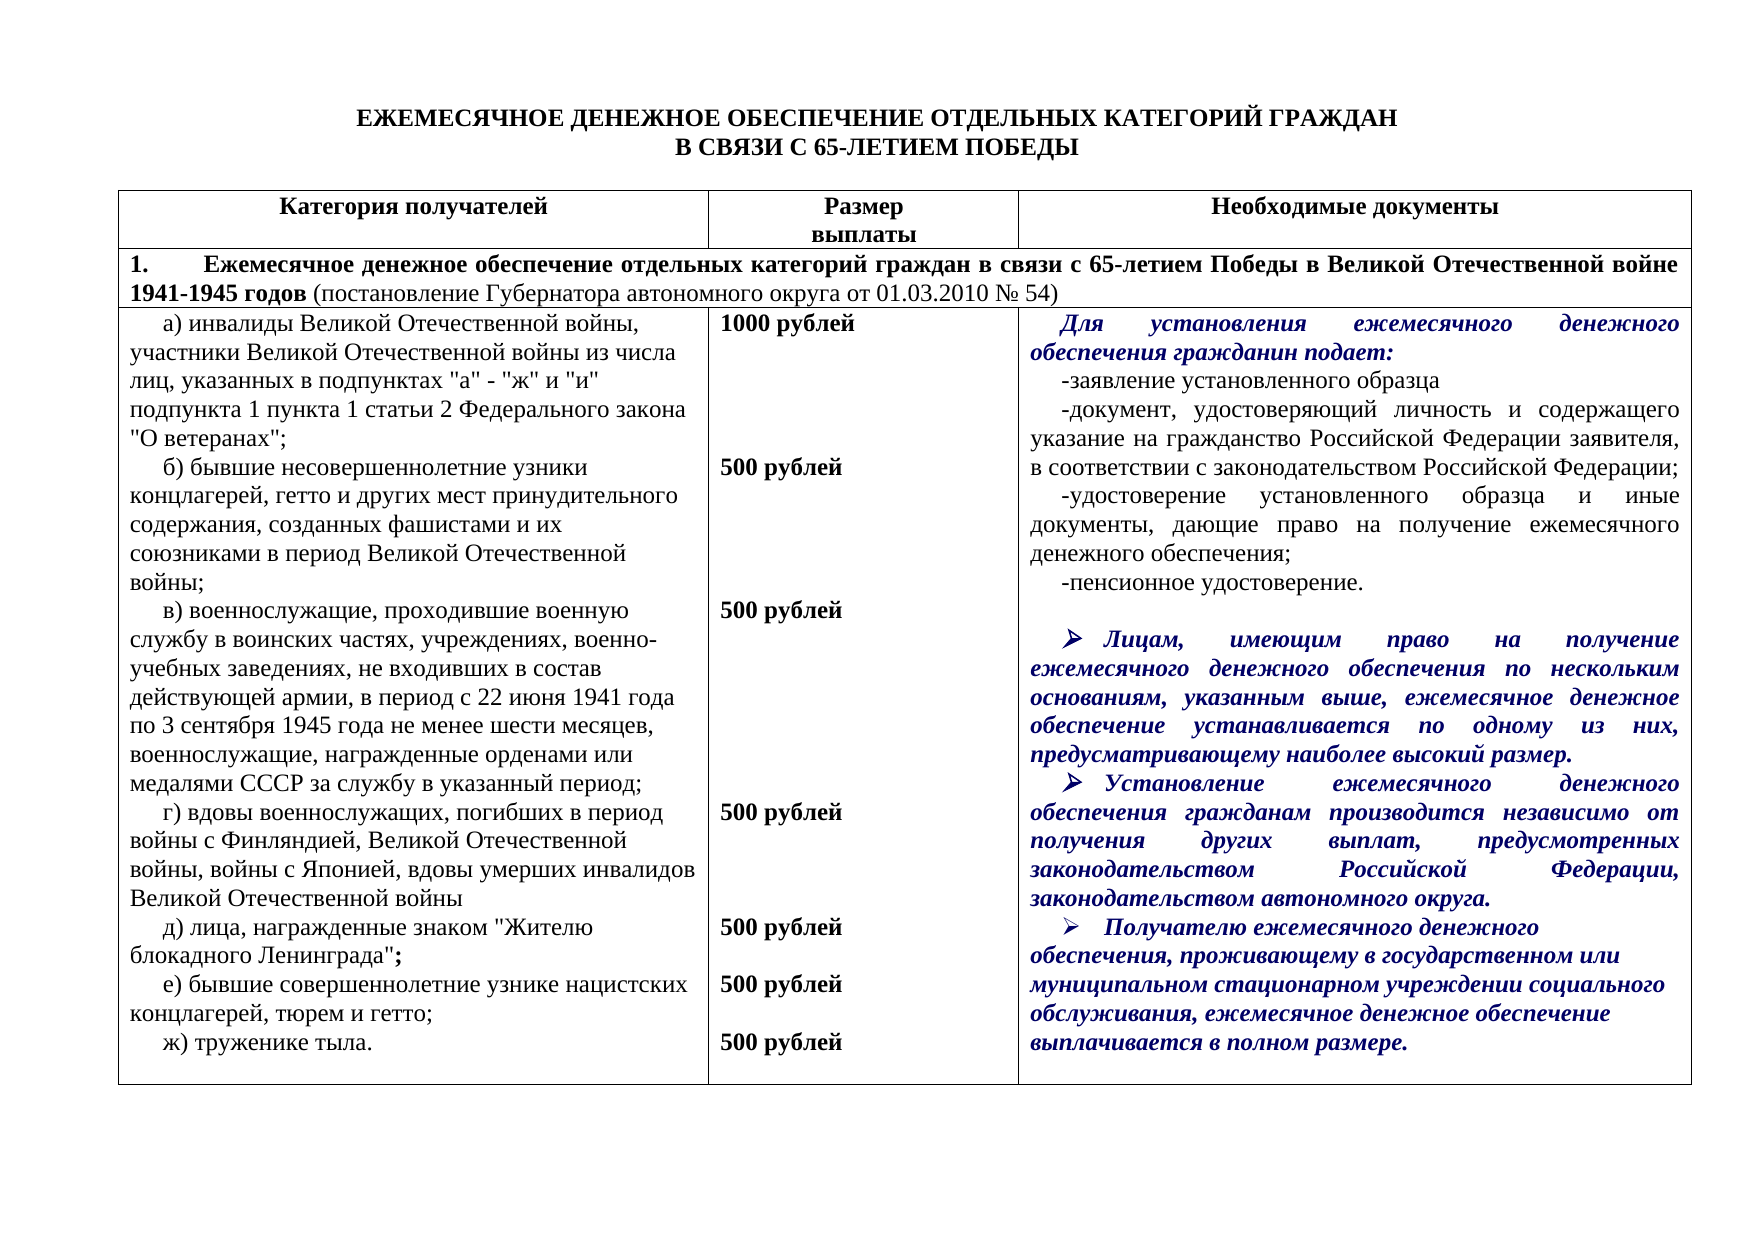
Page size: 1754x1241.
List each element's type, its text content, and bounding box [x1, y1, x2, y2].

text ЕЖЕМЕСЯЧНОЕ ДЕНЕЖНОЕ ОБЕСПЕЧЕНИЕ ОТДЕЛЬНЫХ КАТЕГОРИЙ ГРАЖДАН [118, 103, 1636, 132]
table_cell Для установления ежемесячного денежного обеспечения гражданин подает: -заявление установленного образца -документ, удостоверяющий личность и содержащего указание на гражданство Российской Федерации заявителя, в соответствии с законодательством Российской Федерации; -удостоверение установленного образца и иные документы, дающие право на получение ежемесячного денежного обеспечения; -пенсионное удостоверение. Лицам, имеющим право на получение ежемесячного денежного обеспечения по нескольким основаниям, указанным выше, ежемесячное денежное обеспечение устанавливается по одному из них, предусматривающему наиболее высокий размер. Установление ежемесячного денежного обеспечения гражданам производится независимо от получения других выплат, предусмотренных законодательством Российской Федерации, законодательством автономного округа. Получателю ежемесячного денежного обеспечения, проживающему в государственном или муниципальном стационарном учреждении социального обслуживания, ежемесячное денежное обеспечение выплачивается в полном размере. [1019, 308, 1691, 1084]
table_cell Ежемесячное денежное обеспечение отдельных категорий граждан в связи с 65-летием Победы в Великой Отечественной войне 1941-1945 годов (постановление Губернатора автономного округа от 01.03.2010 № 54) [119, 249, 1691, 307]
table_header Размер выплаты [709, 191, 1018, 248]
text В СВЯЗИ С 65-ЛЕТИЕМ ПОБЕДЫ [118, 132, 1636, 161]
table_header Необходимые документы [1019, 191, 1691, 248]
table_header Категория получателей [119, 191, 708, 248]
table_cell а) инвалиды Великой Отечественной войны, участники Великой Отечественной войны из числа лиц, указанных в подпунктах "а" - "ж" и "и" подпункта 1 пункта 1 статьи 2 Федерального закона "О ветеранах"; б) бывшие несовершеннолетние узники концлагерей, гетто и других мест принудительного содержания, созданных фашистами и их союзниками в период Великой Отечественной войны; в) военнослужащие, проходившие военную службу в воинских частях, учреждениях, военно-учебных заведениях, не входивших в состав действующей армии, в период с 22 июня 1941 года по 3 сентября 1945 года не менее шести месяцев, военнослужащие, награжденные орденами или медалями СССР за службу в указанный период; г) вдовы военнослужащих, погибших в период войны с Финляндией, Великой Отечественной войны, войны с Японией, вдовы умерших инвалидов Великой Отечественной войны д) лица, награжденные знаком "Жителю блокадного Ленинграда"; е) бывшие совершеннолетние узнике нацистских концлагерей, тюрем и гетто; ж) труженике тыла. [119, 308, 708, 1084]
table_cell 1000 рублей 500 рублей 500 рублей 500 рублей 500 рублей 500 рублей 500 рублей [709, 308, 1018, 1084]
